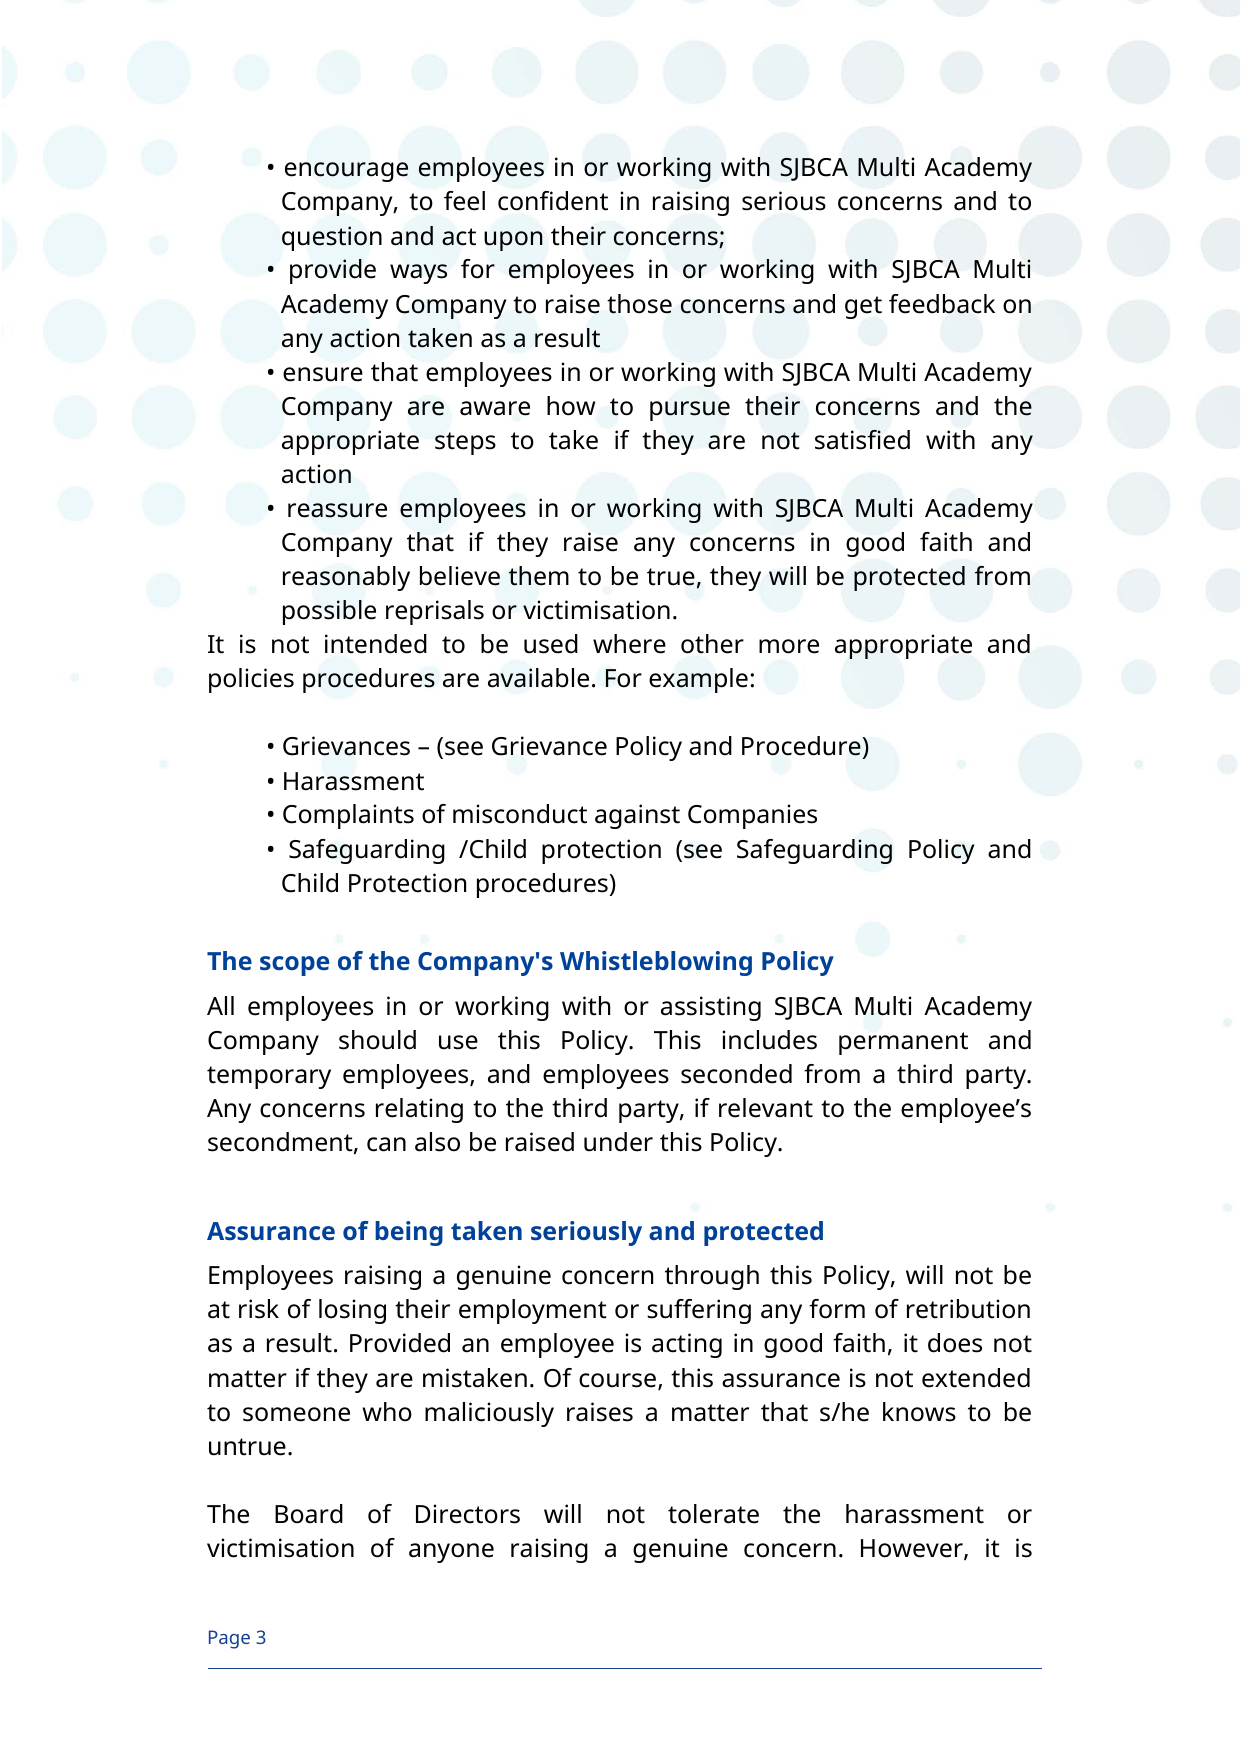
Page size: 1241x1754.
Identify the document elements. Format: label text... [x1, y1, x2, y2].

text • Complaints of misconduct against Companies [266, 797, 1033, 831]
text • reassure employees in or working with SJBCA Multi Academy Company that if they raise any concerns in good faith and reasonably believe them to be true, they will be protected from possible reprisals or victimisation. [266, 491, 1033, 627]
text • Safeguarding /Child protection (see Safeguarding Policy and Child Protection procedures) [266, 831, 1033, 899]
picture [1, 0, 1241, 1753]
subtitle The scope of the Company's Whistleblowing Policy [207, 944, 1033, 978]
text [207, 1496, 1033, 1564]
text • Grievances – (see Grievance Policy and Procedure) [266, 729, 1033, 763]
text • encourage employees in or working with SJBCA Multi Academy Company, to feel confident in raising serious concerns and to question and act upon their concerns; [266, 150, 1033, 252]
text • provide ways for employees in or working with SJBCA Multi Academy Company to raise those concerns and get feedback on any action taken as a result [266, 252, 1033, 354]
text Employees raising a genuine concern through this Policy, will not be at risk of losing their employment or suffering any form of retribution as a result. Provided an employee is acting in good faith, it does not matter if they are mistaken. Of course, this assurance is not extended to someone who maliciously raises a matter that s/he knows to be untrue. [207, 1258, 1033, 1462]
text All employees in or working with or assisting SJBCA Multi Academy Company should use this Policy. This includes permanent and temporary employees, and employees seconded from a third party. Any concerns relating to the third party, if relevant to the employee’s secondment, can also be raised under this Policy. [207, 988, 1033, 1159]
subtitle Assurance of being taken seriously and protected [207, 1213, 1033, 1248]
text • ensure that employees in or working with SJBCA Multi Academy Company are aware how to pursue their concerns and the appropriate steps to take if they are not satisfied with any action [266, 354, 1033, 491]
text • Harassment [266, 763, 1033, 797]
text It is not intended to be used where other more appropriate and policies procedures are available. For example: [207, 627, 1033, 695]
